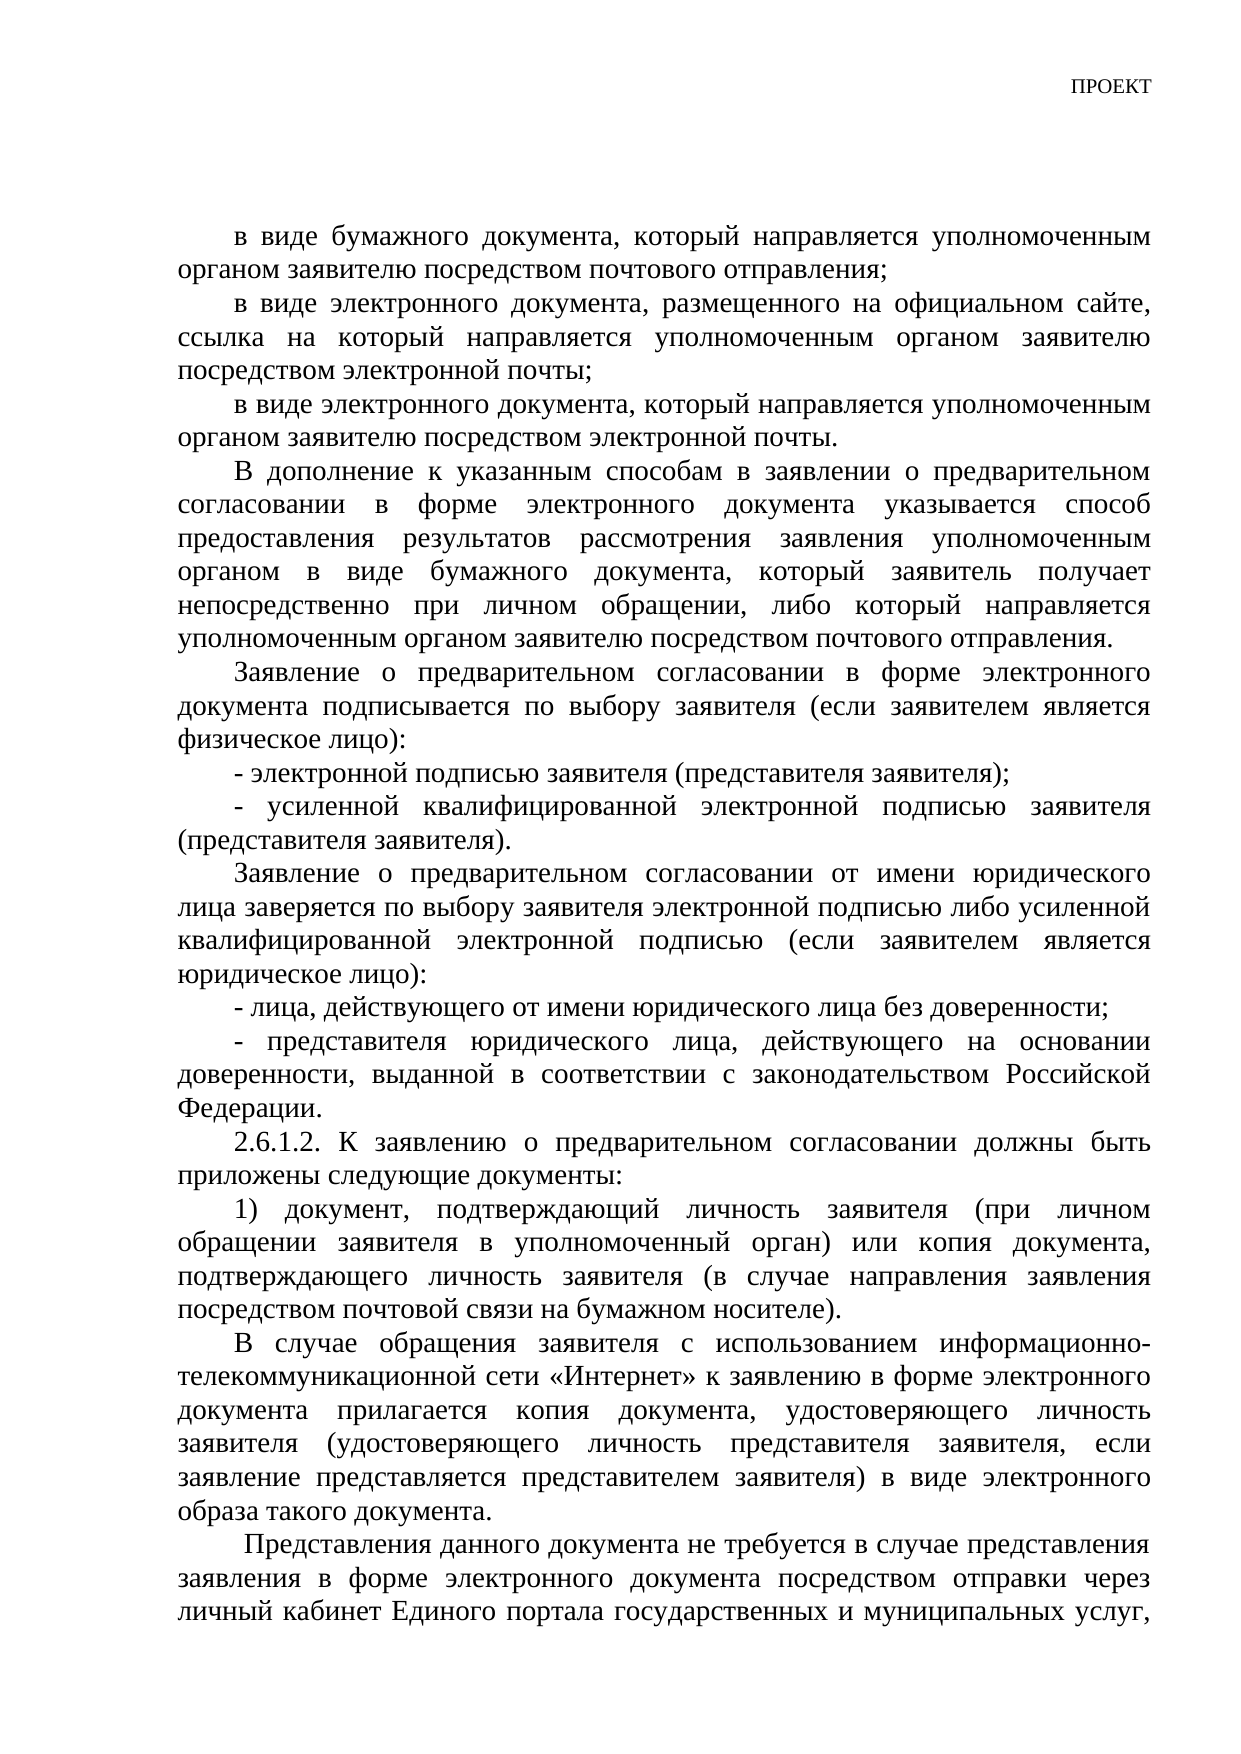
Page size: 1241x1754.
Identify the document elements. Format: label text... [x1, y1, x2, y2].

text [177, 1526, 1152, 1627]
text 1) документ, подтверждающий личность заявителя (при личном обращении заявителя в уполномоченный орган) или копия документа, подтверждающего личность заявителя (в случае направления заявления посредством почтовой связи на бумажном носителе). [177, 1191, 1152, 1325]
text - лица, действующего от имени юридического лица без доверенности; [177, 989, 1152, 1023]
text Заявление о предварительном согласовании от имени юридического лица заверяется по выбору заявителя электронной подписью либо усиленной квалифицированной электронной подписью (если заявителем является юридическое лицо): [177, 855, 1152, 989]
text в виде электронного документа, размещенного на официальном сайте, ссылка на который направляется уполномоченным органом заявителю посредством электронной почты; [177, 285, 1152, 386]
text в виде электронного документа, который направляется уполномоченным органом заявителю посредством электронной почты. [177, 386, 1152, 453]
text - электронной подписью заявителя (представителя заявителя); [177, 755, 1152, 788]
text в виде бумажного документа, который направляется уполномоченным органом заявителю посредством почтового отправления; [177, 218, 1152, 285]
text - представителя юридического лица, действующего на основании доверенности, выданной в соответствии с законодательством Российской Федерации. [177, 1023, 1152, 1124]
text Заявление о предварительном согласовании в форме электронного документа подписывается по выбору заявителя (если заявителем является физическое лицо): [177, 654, 1152, 755]
text В дополнение к указанным способам в заявлении о предварительном согласовании в форме электронного документа указывается способ предоставления результатов рассмотрения заявления уполномоченным органом в виде бумажного документа, который заявитель получает непосредственно при личном обращении, либо который направляется уполномоченным органом заявителю посредством почтового отправления. [177, 453, 1152, 654]
text 2.6.1.2. К заявлению о предварительном согласовании должны быть приложены следующие документы: [177, 1124, 1152, 1191]
text В случае обращения заявителя с использованием информационно-телекоммуникационной сети «Интернет» к заявлению в форме электронного документа прилагается копия документа, удостоверяющего личность заявителя (удостоверяющего личность представителя заявителя, если заявление представляется представителем заявителя) в виде электронного образа такого документа. [177, 1325, 1152, 1526]
text - усиленной квалифицированной электронной подписью заявителя (представителя заявителя). [177, 788, 1152, 855]
